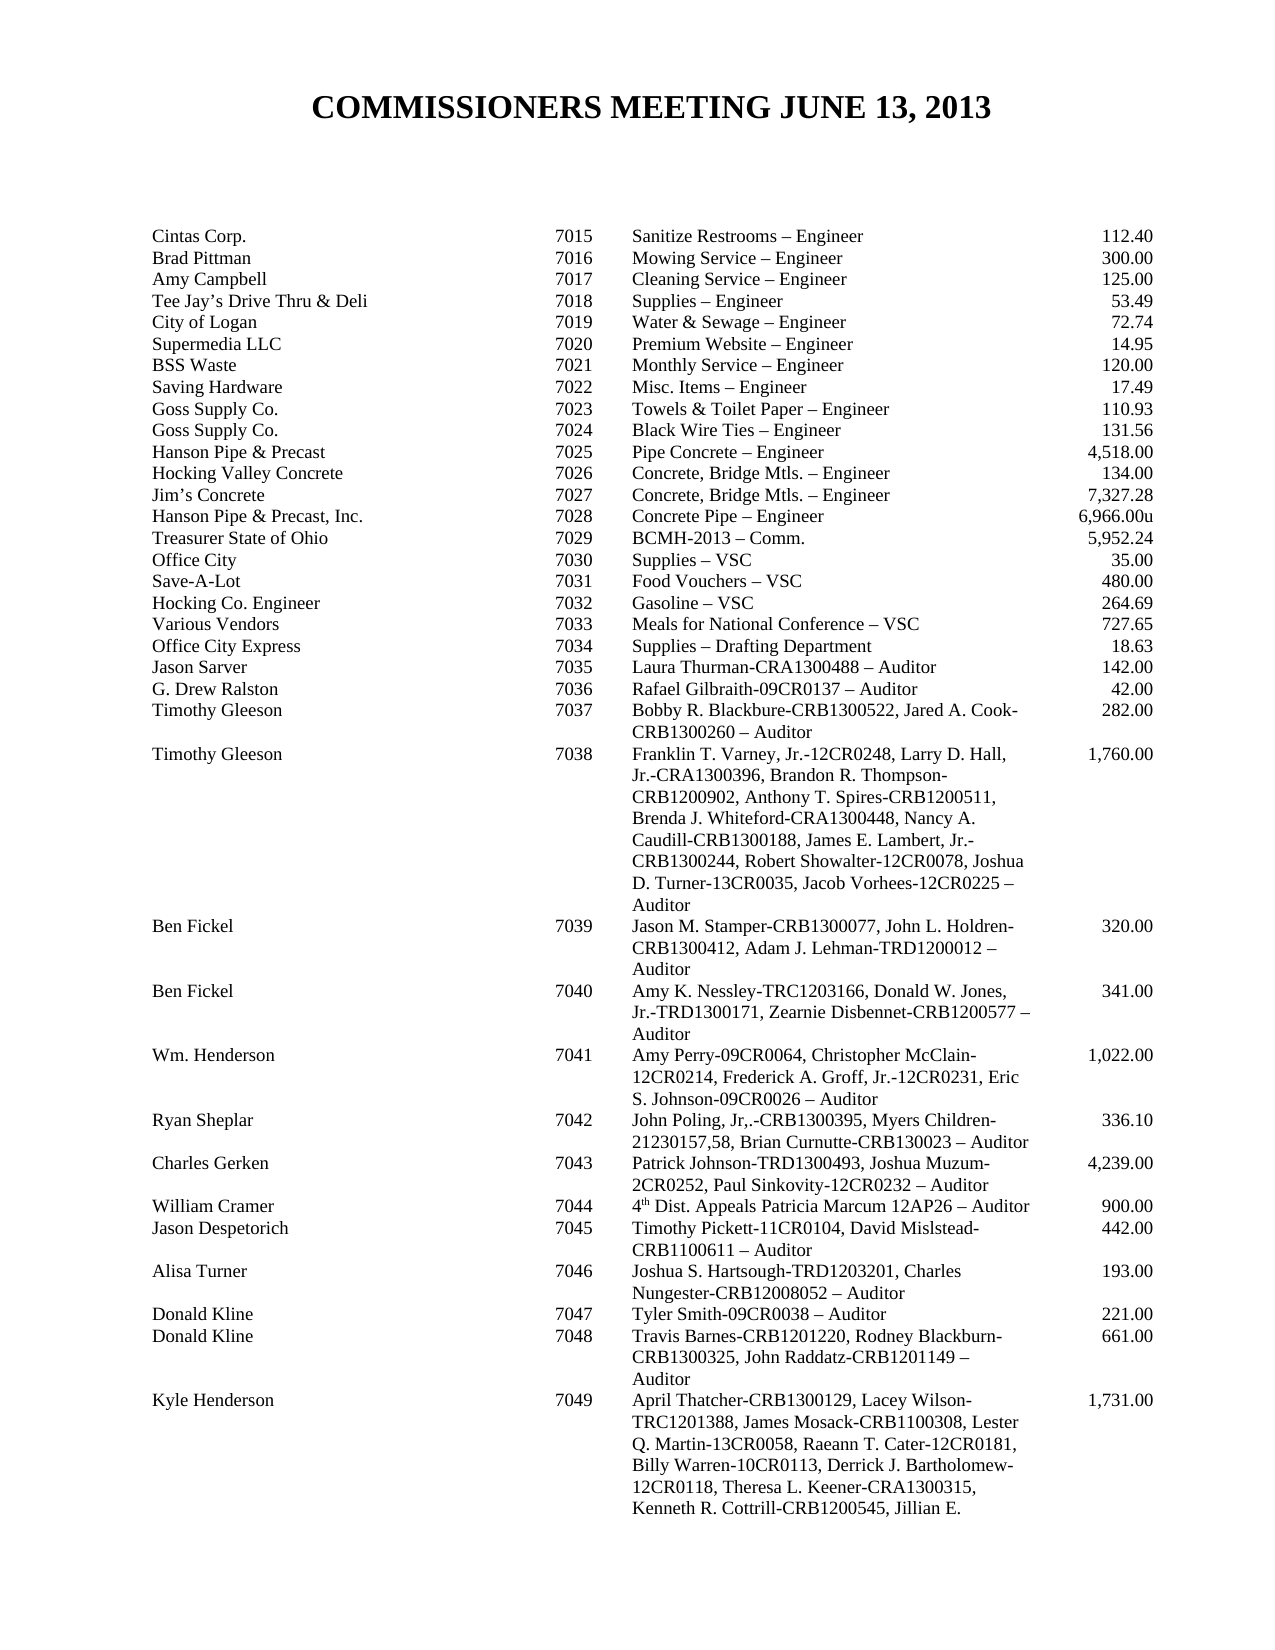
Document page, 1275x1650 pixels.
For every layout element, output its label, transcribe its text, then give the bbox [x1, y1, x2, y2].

table_cell Tyler Smith-09CR0038 – Auditor [621, 1303, 1042, 1325]
table_cell 4,518.00 [1043, 441, 1164, 462]
table_cell 1,760.00 [1043, 743, 1164, 915]
table_cell 7018 [527, 290, 621, 311]
table_cell 7031 [527, 570, 621, 592]
table_cell Patrick Johnson-TRD1300493, Joshua Muzum-2CR0252, Paul Sinkovity-12CR0232 – Auditor [621, 1152, 1042, 1195]
table_cell 7046 [527, 1260, 621, 1303]
table_cell Ben Fickel [141, 980, 527, 1044]
table_cell Mowing Service – Engineer [621, 247, 1042, 268]
table_cell 1,731.00 [1043, 1389, 1164, 1521]
table_cell John Poling, Jr,.-CRB1300395, Myers Children-21230157,58, Brian Curnutte-CRB130023 – Auditor [621, 1109, 1042, 1152]
table_cell Treasurer State of Ohio [141, 527, 527, 548]
table_cell Pipe Concrete – Engineer [621, 441, 1042, 462]
table_cell 442.00 [1043, 1217, 1164, 1260]
table_cell Concrete, Bridge Mtls. – Engineer [621, 462, 1042, 484]
table_cell 7023 [527, 398, 621, 419]
table_cell Supermedia LLC [141, 333, 527, 354]
table_cell Towels & Toilet Paper – Engineer [621, 398, 1042, 419]
table_cell Monthly Service – Engineer [621, 354, 1042, 376]
table_cell 7024 [527, 419, 621, 441]
table_cell 7028 [527, 505, 621, 527]
table_cell 480.00 [1043, 570, 1164, 592]
table_cell 7041 [527, 1044, 621, 1109]
table_cell Misc. Items – Engineer [621, 376, 1042, 397]
table_cell Save-A-Lot [141, 570, 527, 592]
table_cell 14.95 [1043, 333, 1164, 354]
table_cell Timothy Pickett-11CR0104, David Mislstead-CRB1100611 – Auditor [621, 1217, 1042, 1260]
table_cell Rafael Gilbraith-09CR0137 – Auditor [621, 678, 1042, 699]
table_cell Alisa Turner [141, 1260, 527, 1303]
table_cell Hocking Valley Concrete [141, 462, 527, 484]
table_cell Bobby R. Blackbure-CRB1300522, Jared A. Cook-CRB1300260 – Auditor [621, 699, 1042, 742]
table_cell 7017 [527, 268, 621, 290]
table_cell 7049 [527, 1389, 621, 1521]
table_cell Franklin T. Varney, Jr.-12CR0248, Larry D. Hall, Jr.-CRA1300396, Brandon R. Thompson-CRB1200902, Anthony T. Spires-CRB1200511, Brenda J. Whiteford-CRA1300448, Nancy A. Caudill-CRB1300188, James E. Lambert, Jr.-CRB1300244, Robert Showalter-12CR0078, Joshua D. Turner-13CR0035, Jacob Vorhees-12CR0225 – Auditor [621, 743, 1042, 915]
table_cell 7022 [527, 376, 621, 397]
table_cell Timothy Gleeson [141, 743, 527, 915]
table_cell Water & Sewage – Engineer [621, 311, 1042, 333]
table_cell Jason Sarver [141, 656, 527, 678]
table_cell 7,327.28 [1043, 484, 1164, 505]
table_cell Various Vendors [141, 613, 527, 635]
table_cell 72.74 [1043, 311, 1164, 333]
table_cell 336.10 [1043, 1109, 1164, 1152]
table_cell 7044 [527, 1195, 621, 1217]
table_cell Food Vouchers – VSC [621, 570, 1042, 592]
table_cell 7035 [527, 656, 621, 678]
table_cell 4,239.00 [1043, 1152, 1164, 1195]
table_cell 7034 [527, 635, 621, 656]
table_cell William Cramer [141, 1195, 527, 1217]
table_cell 7026 [527, 462, 621, 484]
table_cell 110.93 [1043, 398, 1164, 419]
table_cell Hanson Pipe & Precast [141, 441, 527, 462]
table_cell 661.00 [1043, 1325, 1164, 1389]
table_cell Ben Fickel [141, 915, 527, 980]
table_cell 7029 [527, 527, 621, 548]
table_cell Amy Campbell [141, 268, 527, 290]
table_cell Cintas Corp. [141, 225, 527, 247]
table_cell 42.00 [1043, 678, 1164, 699]
table_cell Saving Hardware [141, 376, 527, 397]
table_cell 131.56 [1043, 419, 1164, 441]
table_cell Cleaning Service – Engineer [621, 268, 1042, 290]
table_cell Goss Supply Co. [141, 398, 527, 419]
table_cell 112.40 [1043, 225, 1164, 247]
table_cell Sanitize Restrooms – Engineer [621, 225, 1042, 247]
table_cell Ryan Sheplar [141, 1109, 527, 1152]
table_cell Wm. Henderson [141, 1044, 527, 1109]
table_cell 7020 [527, 333, 621, 354]
table_cell G. Drew Ralston [141, 678, 527, 699]
table_cell 221.00 [1043, 1303, 1164, 1325]
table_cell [621, 1389, 1042, 1521]
table_cell Kyle Henderson [141, 1389, 527, 1521]
table_cell Office City [141, 549, 527, 570]
table_cell 7019 [527, 311, 621, 333]
table_cell 193.00 [1043, 1260, 1164, 1303]
table_cell Concrete, Bridge Mtls. – Engineer [621, 484, 1042, 505]
table_cell 35.00 [1043, 549, 1164, 570]
table_cell 341.00 [1043, 980, 1164, 1044]
table_cell Supplies – Engineer [621, 290, 1042, 311]
table_cell 5,952.24 [1043, 527, 1164, 548]
table_cell Hocking Co. Engineer [141, 592, 527, 613]
table_cell 7021 [527, 354, 621, 376]
table_cell 7036 [527, 678, 621, 699]
table_cell 7025 [527, 441, 621, 462]
table_cell Premium Website – Engineer [621, 333, 1042, 354]
table_cell Amy K. Nessley-TRC1203166, Donald W. Jones, Jr.-TRD1300171, Zearnie Disbennet-CRB1200577 – Auditor [621, 980, 1042, 1044]
table_cell 7016 [527, 247, 621, 268]
table_cell Goss Supply Co. [141, 419, 527, 441]
table_cell 134.00 [1043, 462, 1164, 484]
table_cell 7043 [527, 1152, 621, 1195]
table_cell 7040 [527, 980, 621, 1044]
table_cell 7042 [527, 1109, 621, 1152]
table_cell Supplies – VSC [621, 549, 1042, 570]
table_cell 7045 [527, 1217, 621, 1260]
table_cell City of Logan [141, 311, 527, 333]
table_cell Laura Thurman-CRA1300488 – Auditor [621, 656, 1042, 678]
table_cell BCMH-2013 – Comm. [621, 527, 1042, 548]
table_cell 282.00 [1043, 699, 1164, 742]
table_cell 53.49 [1043, 290, 1164, 311]
table_cell Meals for National Conference – VSC [621, 613, 1042, 635]
table_cell Jason Despetorich [141, 1217, 527, 1260]
table_cell 7047 [527, 1303, 621, 1325]
table_cell 300.00 [1043, 247, 1164, 268]
table_cell 7030 [527, 549, 621, 570]
table_cell 7032 [527, 592, 621, 613]
table_cell 320.00 [1043, 915, 1164, 980]
table_cell 4th Dist. Appeals Patricia Marcum 12AP26 – Auditor [621, 1195, 1042, 1217]
table_cell 17.49 [1043, 376, 1164, 397]
table_cell 264.69 [1043, 592, 1164, 613]
table_cell Brad Pittman [141, 247, 527, 268]
table_cell 6,966.00u [1043, 505, 1164, 527]
table_cell Supplies – Drafting Department [621, 635, 1042, 656]
table_cell Jason M. Stamper-CRB1300077, John L. Holdren-CRB1300412, Adam J. Lehman-TRD1200012 – Auditor [621, 915, 1042, 980]
table_cell 142.00 [1043, 656, 1164, 678]
table_cell 7048 [527, 1325, 621, 1389]
table_cell 18.63 [1043, 635, 1164, 656]
table_cell Gasoline – VSC [621, 592, 1042, 613]
table_cell 7015 [527, 225, 621, 247]
table_cell Timothy Gleeson [141, 699, 527, 742]
table_cell 125.00 [1043, 268, 1164, 290]
table_cell 7037 [527, 699, 621, 742]
table_cell 7039 [527, 915, 621, 980]
table_cell 7033 [527, 613, 621, 635]
table_cell 727.65 [1043, 613, 1164, 635]
table_cell 1,022.00 [1043, 1044, 1164, 1109]
table_cell Tee Jay’s Drive Thru & Deli [141, 290, 527, 311]
table_cell 120.00 [1043, 354, 1164, 376]
table_cell Donald Kline [141, 1325, 527, 1389]
table_cell 7027 [527, 484, 621, 505]
table_cell Donald Kline [141, 1303, 527, 1325]
table_cell 7038 [527, 743, 621, 915]
table_cell Jim’s Concrete [141, 484, 527, 505]
table_cell Joshua S. Hartsough-TRD1203201, Charles Nungester-CRB12008052 – Auditor [621, 1260, 1042, 1303]
table_cell Amy Perry-09CR0064, Christopher McClain-12CR0214, Frederick A. Groff, Jr.-12CR0231, Eric S. Johnson-09CR0026 – Auditor [621, 1044, 1042, 1109]
table_cell Charles Gerken [141, 1152, 527, 1195]
table_cell 900.00 [1043, 1195, 1164, 1217]
table_cell Black Wire Ties – Engineer [621, 419, 1042, 441]
table_cell Office City Express [141, 635, 527, 656]
table_cell Hanson Pipe & Precast, Inc. [141, 505, 527, 527]
table_cell BSS Waste [141, 354, 527, 376]
table_cell Concrete Pipe – Engineer [621, 505, 1042, 527]
table_cell Travis Barnes-CRB1201220, Rodney Blackburn-CRB1300325, John Raddatz-CRB1201149 – Auditor [621, 1325, 1042, 1389]
